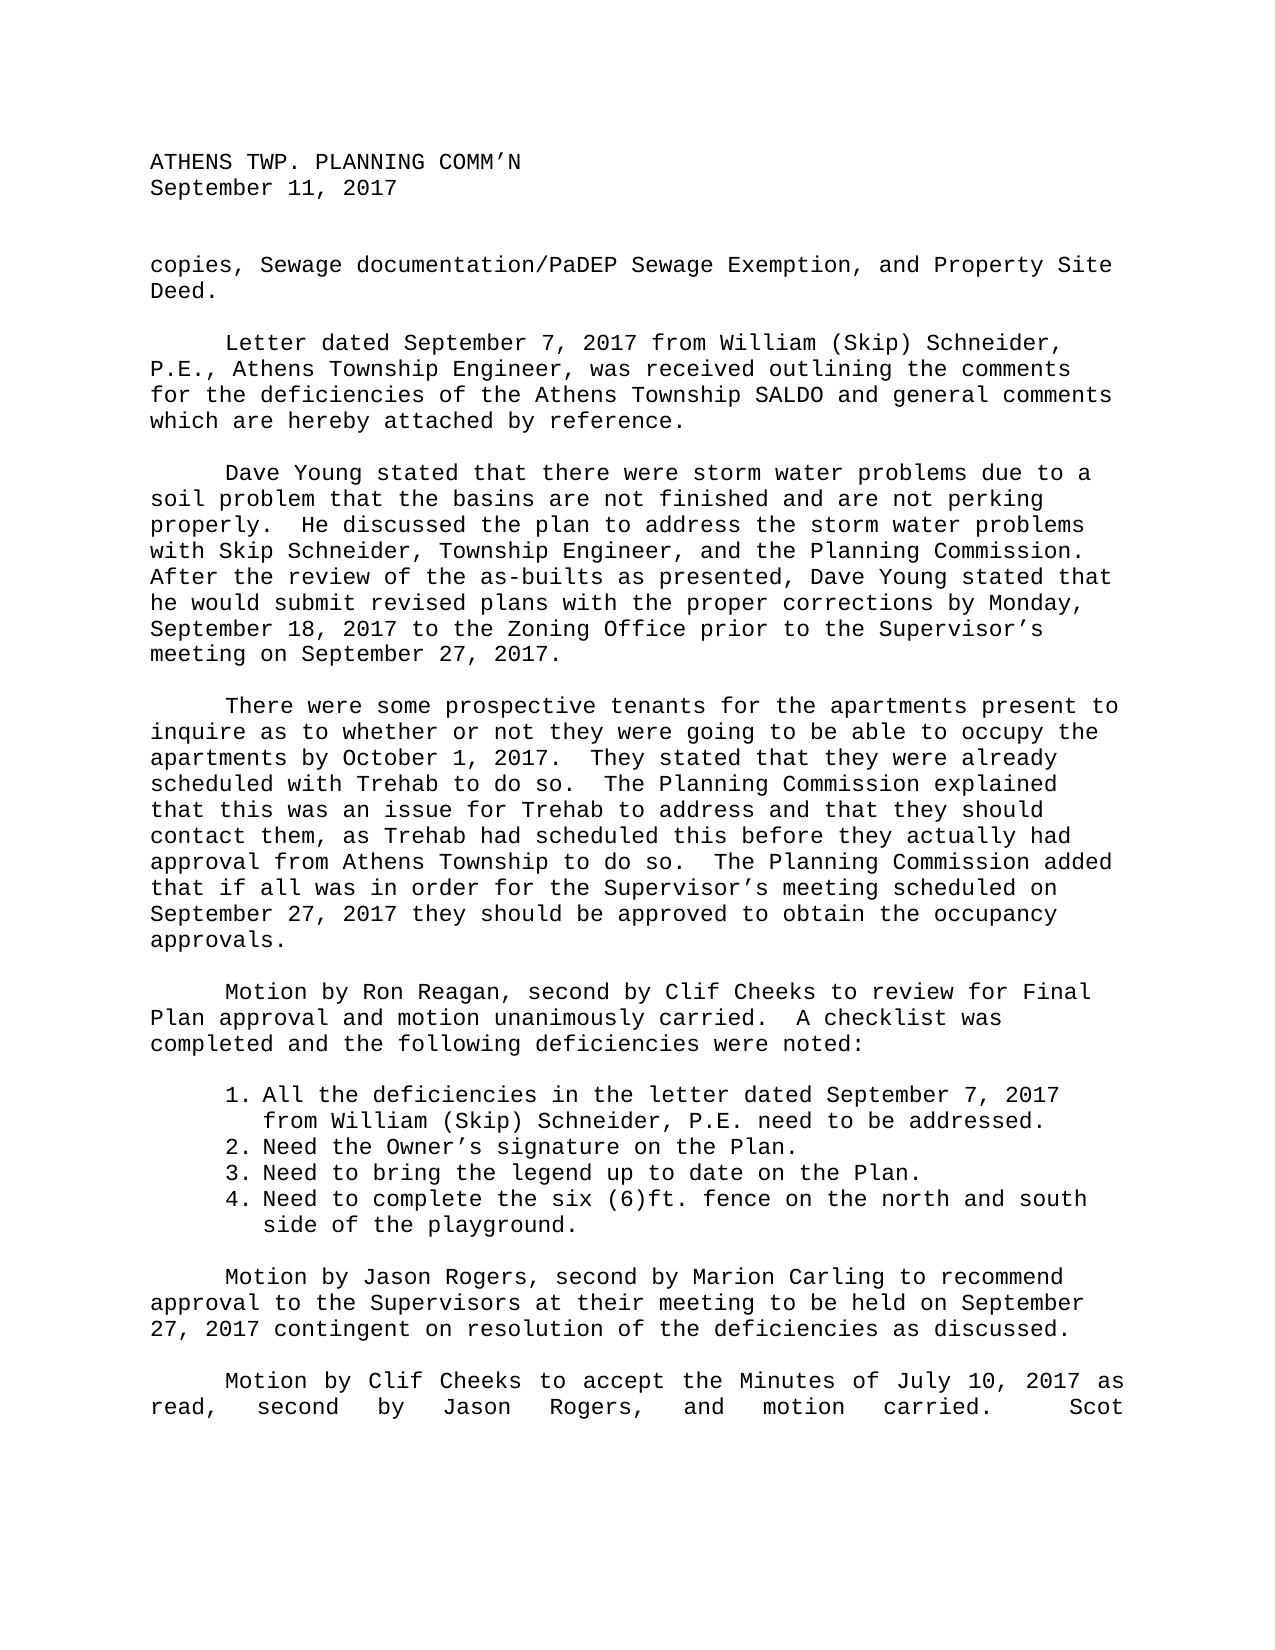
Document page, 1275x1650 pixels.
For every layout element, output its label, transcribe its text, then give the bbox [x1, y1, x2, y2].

text Motion by Jason Rogers, second by Marion Carling to recommend approval to the Supervisors at their meeting to be held on September 27, 2017 contingent on resolution of the deficiencies as discussed. [150, 1265, 1125, 1343]
text Motion by Clif Cheeks to accept the Minutes of July 10, 2017 as read, second by Jason Rogers, and motion carried. Scot [150, 1369, 1125, 1421]
text September 11, 2017 [150, 176, 1125, 202]
text ATHENS TWP. PLANNING COMM’N [150, 150, 1125, 176]
text Motion by Ron Reagan, second by Clif Cheeks to review for Final Plan approval and motion unanimously carried. A checklist was completed and the following deficiencies were noted: [150, 980, 1125, 1058]
text copies, Sewage documentation/PaDEP Sewage Exemption, and Property Site Deed. [150, 254, 1125, 306]
text There were some prospective tenants for the apartments present to inquire as to whether or not they were going to be able to occupy the apartments by October 1, 2017. They stated that they were already scheduled with Trehab to do so. The Planning Commission explained that this was an issue for Trehab to address and that they should contact them, as Trehab had scheduled this before they actually had approval from Athens Township to do so. The Planning Commission added that if all was in order for the Supervisor’s meeting scheduled on September 27, 2017 they should be approved to obtain the occupancy approvals. [150, 695, 1125, 954]
list Need the Owner’s signature on the Plan. [225, 1136, 1125, 1162]
text Dave Young stated that there were storm water problems due to a soil problem that the basins are not finished and are not perking properly. He discussed the plan to address the storm water problems with Skip Schneider, Township Engineer, and the Planning Commission. After the review of the as-builts as presented, Dave Young stated that he would submit revised plans with the proper corrections by Monday, September 18, 2017 to the Zoning Office prior to the Supervisor’s meeting on September 27, 2017. [150, 461, 1125, 669]
list Need to bring the legend up to date on the Plan. [225, 1162, 1125, 1187]
list Need to complete the six (6)ft. fence on the north and south side of the playground. [225, 1187, 1125, 1239]
text Letter dated September 7, 2017 from William (Skip) Schneider, P.E., Athens Township Engineer, was received outlining the comments for the deficiencies of the Athens Township SALDO and general comments which are hereby attached by reference. [150, 332, 1125, 435]
list All the deficiencies in the letter dated September 7, 2017 from William (Skip) Schneider, P.E. need to be addressed. [225, 1084, 1125, 1136]
